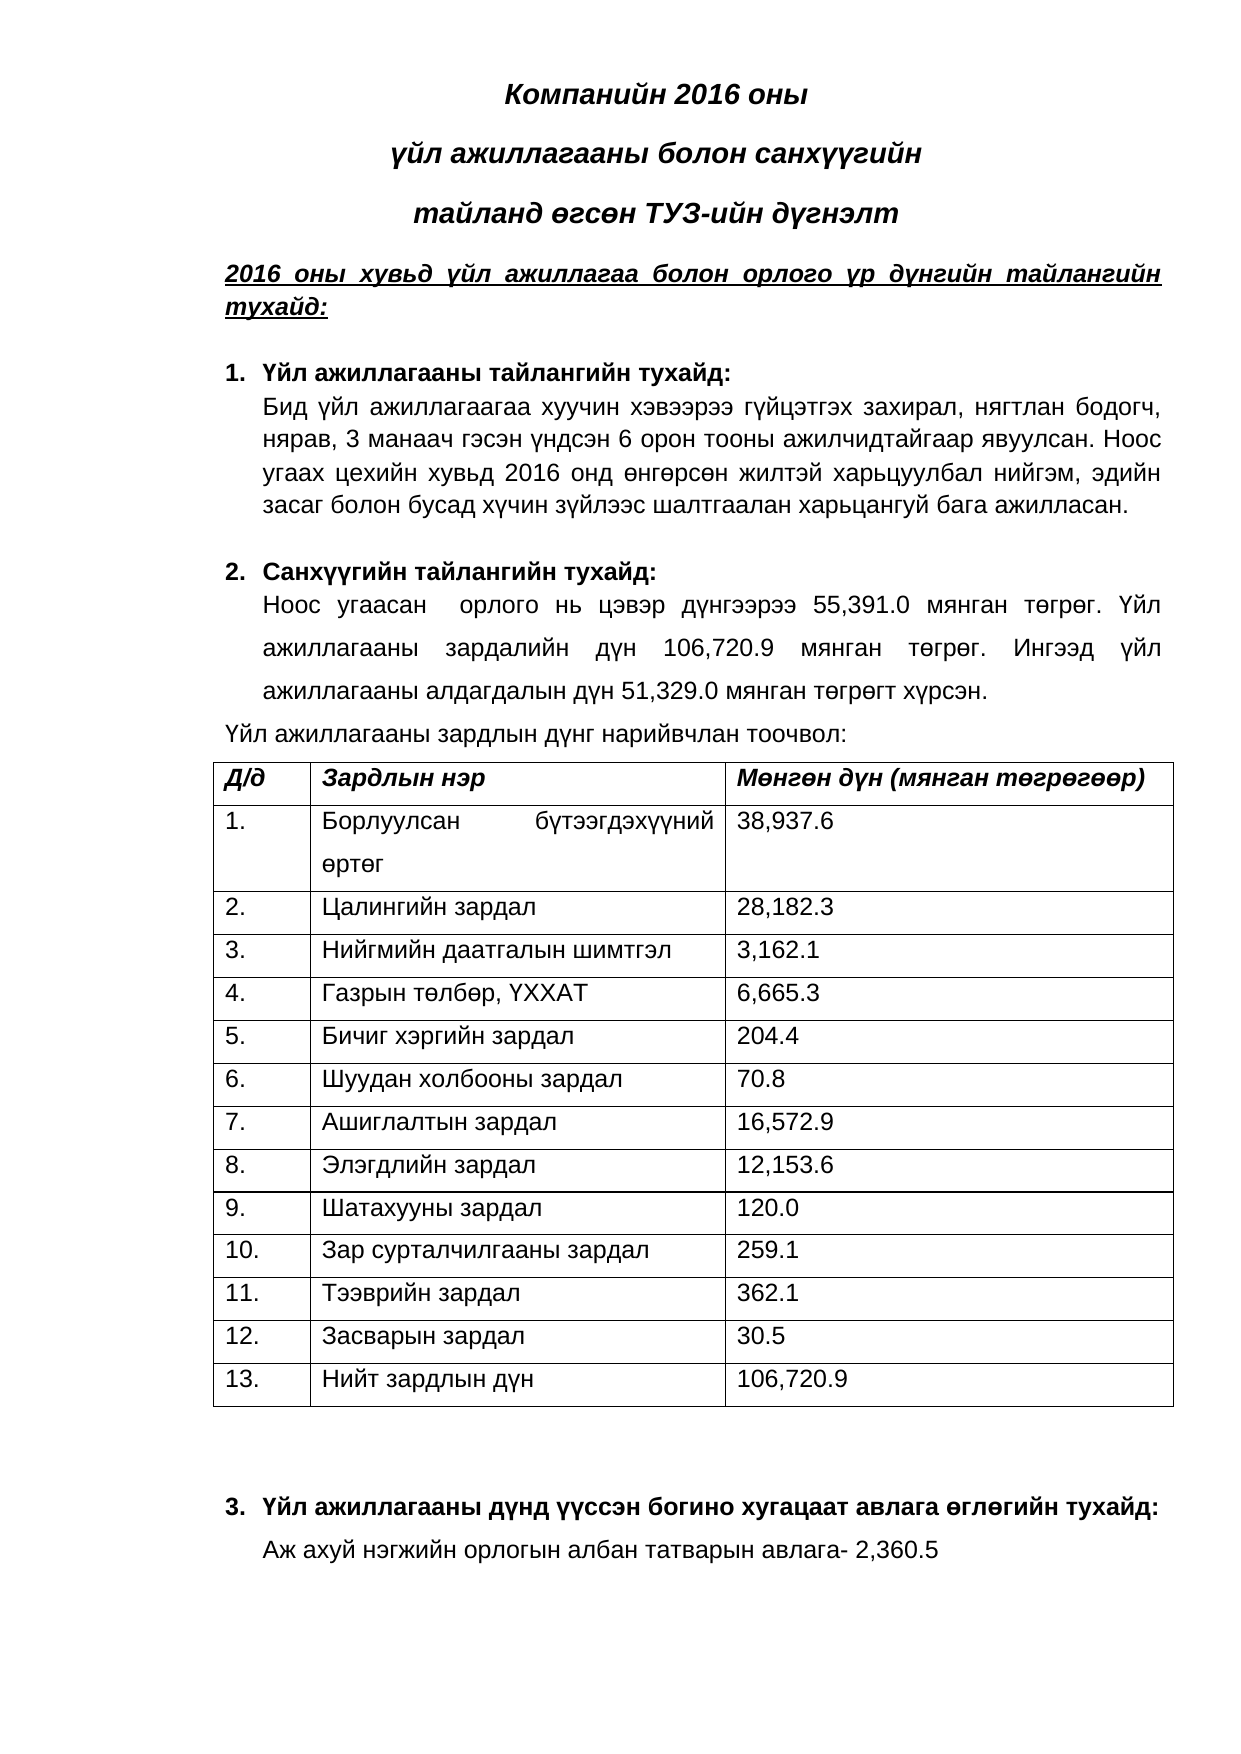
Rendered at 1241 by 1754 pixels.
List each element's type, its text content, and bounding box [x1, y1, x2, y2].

table_cell 12,153.6 [726, 1150, 1173, 1191]
list Үйл ажиллагааны дүнд үүссэн богино хугацаат авлага өглөгийн тухайд: [225, 1492, 1162, 1521]
table_cell 1. [214, 806, 310, 891]
list 2016 оны хувьд үйл ажиллагаа болон орлого үр дүнгийн тайлангийн тухайд: [225, 259, 1162, 284]
table_cell 10. [214, 1235, 310, 1277]
table_cell 106,720.9 [726, 1364, 1173, 1406]
table_cell 9. [214, 1193, 310, 1234]
table_cell 5. [214, 1021, 310, 1063]
table_cell 204.4 [726, 1021, 1173, 1063]
list Аж ахуй нэгжийн орлогын албан татварын авлага- 2,360.5 [262, 1535, 1162, 1564]
table_cell 120.0 [726, 1193, 1173, 1234]
table_cell Цалингийн зардал [311, 892, 725, 934]
table_cell Ашиглалтын зардал [311, 1107, 725, 1148]
table_cell Нийт зардлын дүн [311, 1364, 725, 1406]
table_cell Шуудан холбооны зардал [311, 1064, 725, 1106]
table_cell Элэгдлийн зардал [311, 1150, 725, 1191]
table_cell 6,665.3 [726, 978, 1173, 1020]
table_cell 16,572.9 [726, 1107, 1173, 1148]
table_cell 362.1 [726, 1278, 1173, 1320]
table_cell Бичиг хэргийн зардал [311, 1021, 725, 1063]
table_cell 6. [214, 1064, 310, 1106]
list 2016 оны хувьд үйл ажиллагаа болон орлого үр дүнгийн тайлангийн тухайд: [225, 286, 1162, 321]
table_cell 3,162.1 [726, 935, 1173, 977]
table_cell 2. [214, 892, 310, 934]
table_cell Шатахууны зардал [311, 1193, 725, 1234]
table_cell Тээврийн зардал [311, 1278, 725, 1320]
table_cell 70.8 [726, 1064, 1173, 1106]
list Үйл ажиллагааны тайлангийн тухайд: [225, 358, 1162, 387]
table_header Мөнгөн дүн (мянган төгрөгөөр) [726, 763, 1173, 805]
table_cell 30.5 [726, 1321, 1173, 1363]
table_cell 38,937.6 [726, 806, 1173, 891]
table_cell 259.1 [726, 1235, 1173, 1277]
table_cell Зар сурталчилгааны зардал [311, 1235, 725, 1277]
list Үйл ажиллагааны зардлын дүнг нарийвчлан тоочвол: [225, 719, 1162, 748]
text Компанийн 2016 оны [150, 77, 1162, 111]
text үйл ажиллагааны болон санхүүгийн [150, 136, 1162, 170]
table_cell 8. [214, 1150, 310, 1191]
text тайланд өгсөн ТУЗ-ийн дүгнэлт [150, 196, 1162, 229]
table_cell 28,182.3 [726, 892, 1173, 934]
table_cell 13. [214, 1364, 310, 1406]
table_cell Борлуулсан бүтээгдэхүүний өртөг [311, 806, 725, 891]
table_header Зардлын нэр [311, 763, 725, 805]
table_cell 4. [214, 978, 310, 1020]
table_cell 12. [214, 1321, 310, 1363]
table_cell 7. [214, 1107, 310, 1148]
table_cell Засварын зардал [311, 1321, 725, 1363]
table_cell Газрын төлбөр, ҮХХАТ [311, 978, 725, 1020]
list Санхүүгийн тайлангийн тухайд: [225, 557, 1162, 585]
table_cell 11. [214, 1278, 310, 1320]
table_header Д/д [214, 763, 310, 805]
table_cell Нийгмийн даатгалын шимтгэл [311, 935, 725, 977]
table_cell 3. [214, 935, 310, 977]
list Бид үйл ажиллагаагаа хуучин хэвээрээ гүйцэтгэх захирал, нягтлан бодогч, нярав, 3 манаач гэсэн үндсэн 6 орон тооны ажилчидтайгаар явуулсан. Ноос угаах цехийн хувьд 2016 онд өнгөрсөн жилтэй харьцуулбал нийгэм, эдийн засаг болон бусад хүчин зүйлээс шалтгаалан харьцангуй бага ажилласан. [262, 391, 1162, 519]
list Ноос угаасан орлого нь цэвэр дүнгээрээ 55,391.0 мянган төгрөг. Үйл ажиллагааны зардалийн дүн 106,720.9 мянган төгрөг. Ингээд үйл ажиллагааны алдагдалын дүн 51,329.0 мянган төгрөгт хүрсэн. [262, 589, 1162, 704]
